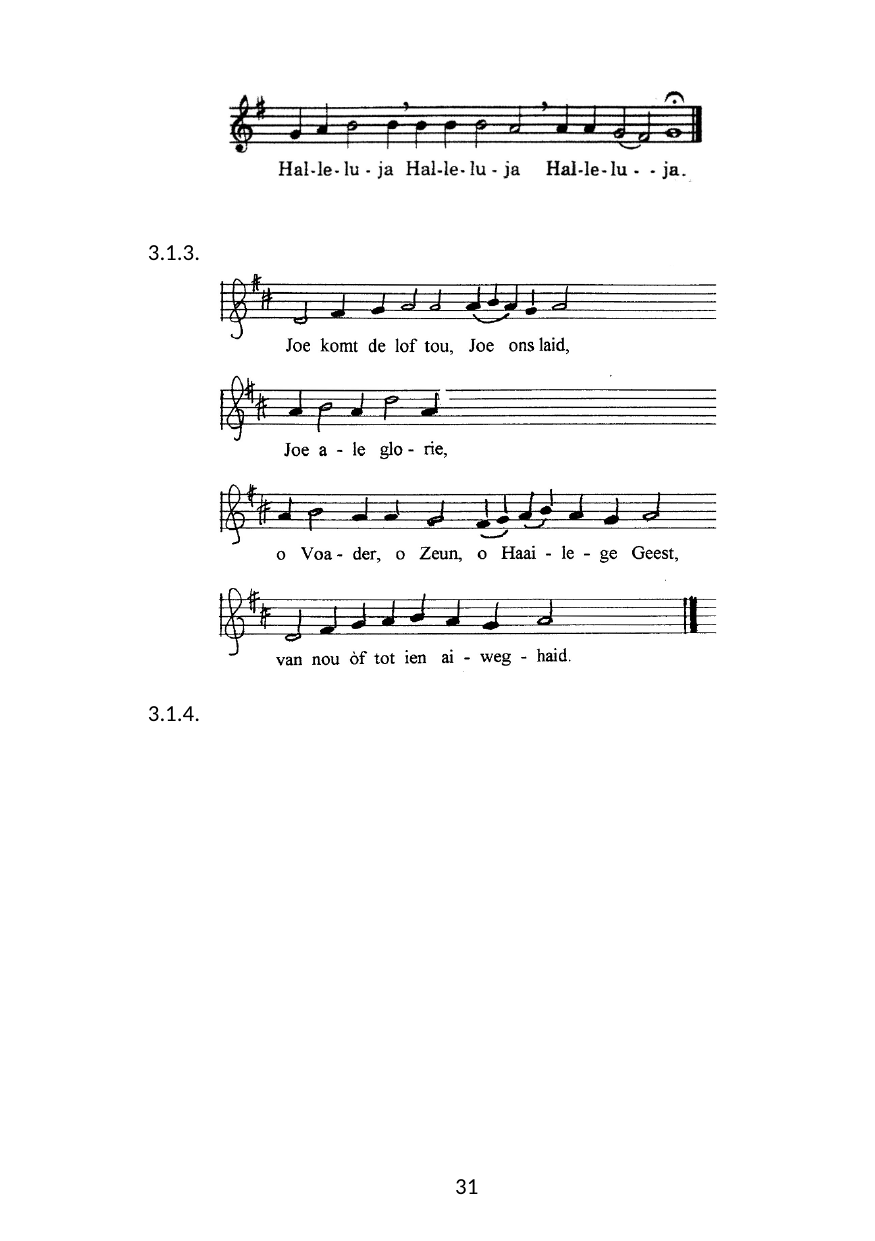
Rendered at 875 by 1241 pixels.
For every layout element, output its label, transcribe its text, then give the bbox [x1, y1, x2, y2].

text 3.1.4. [148, 699, 785, 727]
text 3.1.3. [148, 238, 785, 266]
picture [222, 88, 712, 182]
picture [217, 265, 717, 672]
